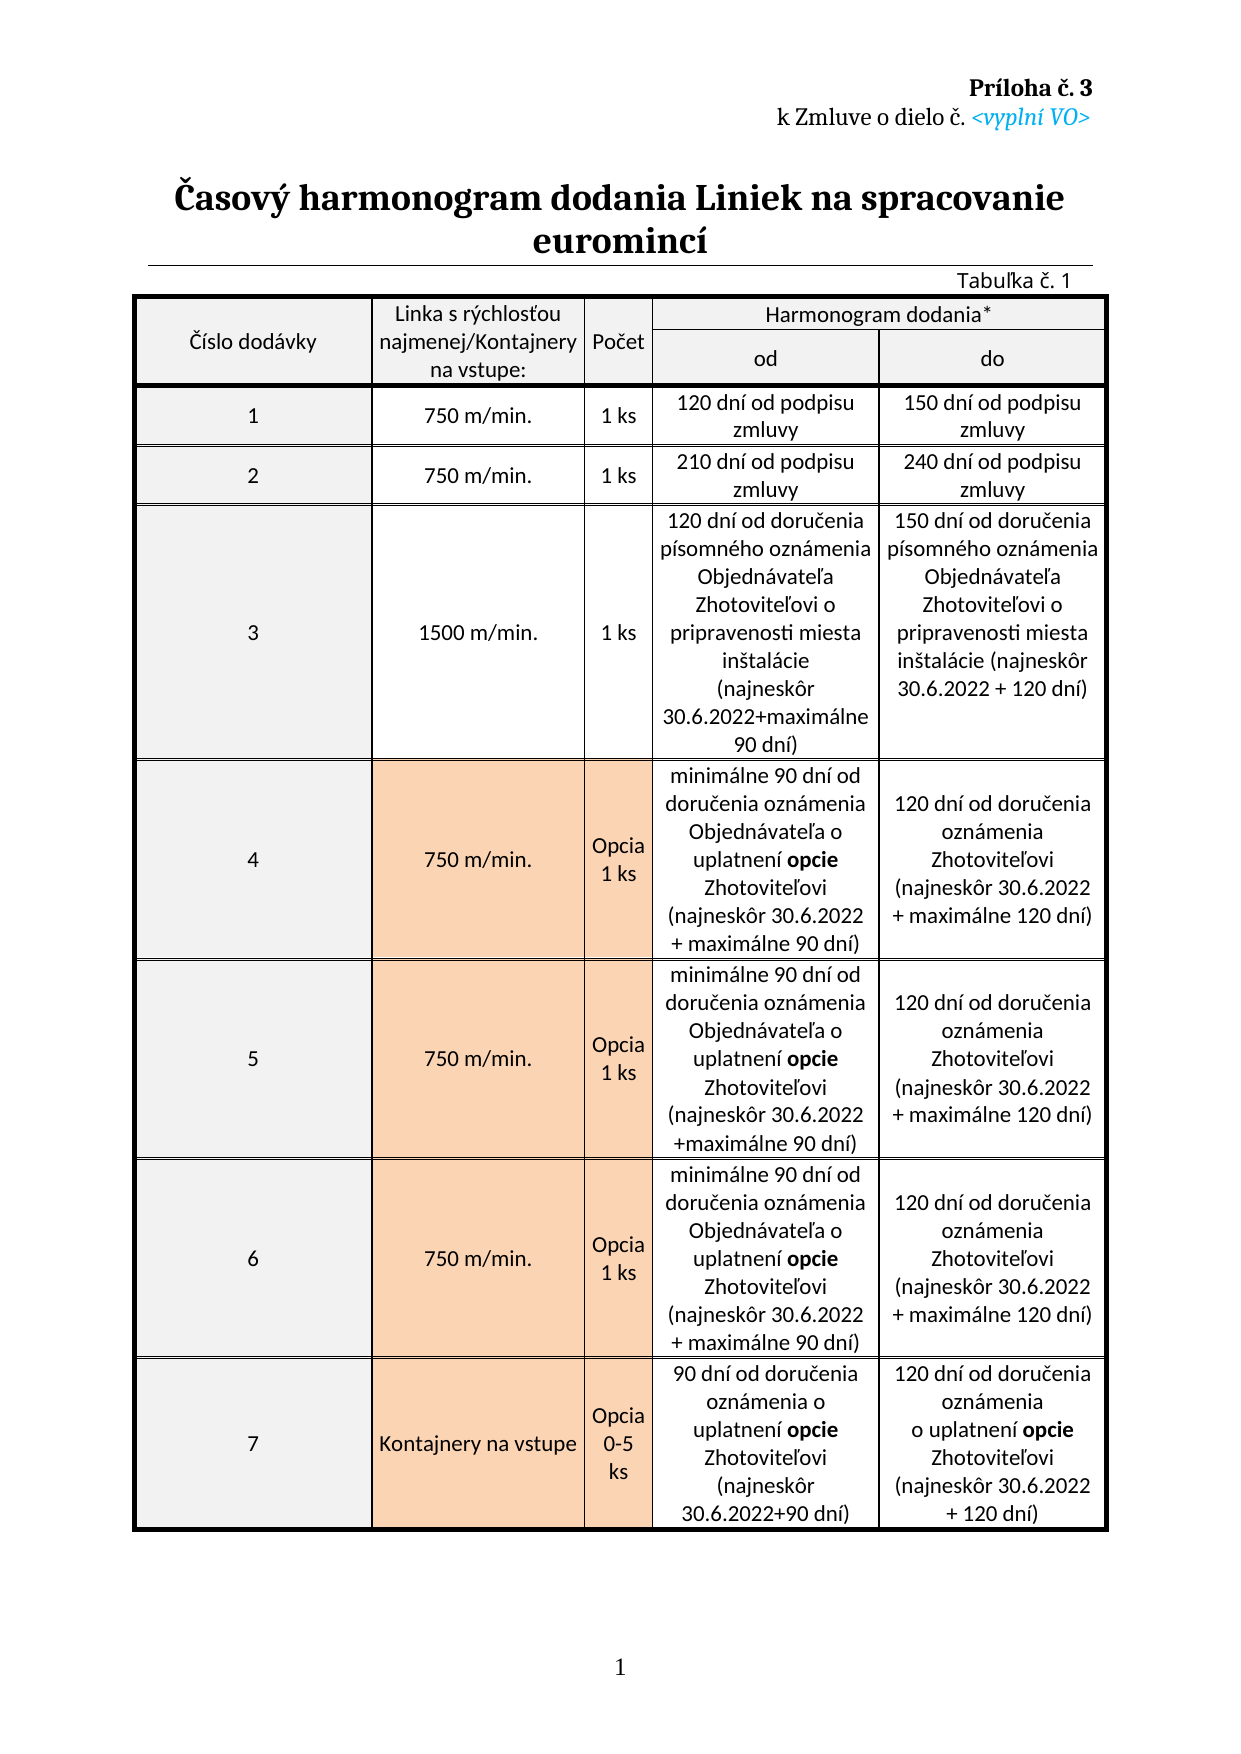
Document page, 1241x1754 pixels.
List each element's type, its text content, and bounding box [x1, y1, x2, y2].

table_cell 120 dní od doručenia oznámenia o uplatnení opcie Zhotoviteľovi (najneskôr 30.6.2022 + 120 dní) [880, 1359, 1104, 1527]
table_header Počet [585, 299, 652, 383]
table_cell 5 [137, 961, 371, 1157]
table_cell Opcia 1 ks [585, 961, 652, 1157]
table_cell do [880, 330, 1104, 383]
table_cell 750 m/min. [373, 1160, 584, 1356]
table_cell 6 [137, 1160, 371, 1356]
table_cell 750 m/min. [373, 761, 584, 957]
table_cell 1500 m/min. [373, 506, 584, 758]
table_header Linka s rýchlosťou najmenej/Kontajnery na vstupe: [373, 299, 584, 383]
table_cell 120 dní od doručenia oznámenia Zhotoviteľovi (najneskôr 30.6.2022 + maximálne 120 dní) [880, 761, 1104, 957]
table_cell 2 [137, 447, 371, 503]
table_cell od [653, 330, 878, 383]
table_cell 240 dní od podpisu zmluvy [880, 447, 1104, 503]
table_cell Opcia 1 ks [585, 761, 652, 957]
table_cell 1 ks [585, 506, 652, 758]
table_cell minimálne 90 dní od doručenia oznámenia Objednávateľa o uplatnení opcie Zhotoviteľovi (najneskôr 30.6.2022 + maximálne 90 dní) [653, 761, 878, 957]
table_cell Opcia 0-5 ks [585, 1359, 652, 1527]
table_cell 210 dní od podpisu zmluvy [653, 447, 878, 503]
table_cell Opcia 1 ks [585, 1160, 652, 1356]
table_cell minimálne 90 dní od doručenia oznámenia Objednávateľa o uplatnení opcie Zhotoviteľovi (najneskôr 30.6.2022 +maximálne 90 dní) [653, 961, 878, 1157]
table_cell 120 dní od doručenia oznámenia Zhotoviteľovi (najneskôr 30.6.2022 + maximálne 120 dní) [880, 1160, 1104, 1356]
table_cell 3 [137, 506, 371, 758]
table_cell 4 [137, 761, 371, 957]
table_cell 1 [137, 388, 371, 444]
table_cell 750 m/min. [373, 447, 584, 503]
table_cell 150 dní od doručenia písomného oznámenia Objednávateľa Zhotoviteľovi o pripravenosti miesta inštalácie (najneskôr 30.6.2022 + 120 dní) [880, 506, 1104, 758]
table_cell 120 dní od doručenia písomného oznámenia Objednávateľa Zhotoviteľovi o pripravenosti miesta inštalácie (najneskôr 30.6.2022+maximálne 90 dní) [653, 506, 878, 758]
table_header Harmonogram dodania* [653, 299, 1104, 329]
table_cell 120 dní od podpisu zmluvy [653, 388, 878, 444]
table_header Číslo dodávky [137, 299, 371, 383]
table_cell 750 m/min. [373, 961, 584, 1157]
table_cell 90 dní od doručenia oznámenia o uplatnení opcie Zhotoviteľovi (najneskôr 30.6.2022+90 dní) [653, 1359, 878, 1527]
table_cell 750 m/min. [373, 388, 584, 444]
table_cell minimálne 90 dní od doručenia oznámenia Objednávateľa o uplatnení opcie Zhotoviteľovi (najneskôr 30.6.2022 + maximálne 90 dní) [653, 1160, 878, 1356]
table_cell 1 ks [585, 447, 652, 503]
table_cell 1 ks [585, 388, 652, 444]
table_cell Kontajnery na vstupe [373, 1359, 584, 1527]
text Tabuľka č. 1 [957, 266, 1093, 294]
table_cell 150 dní od podpisu zmluvy [880, 388, 1104, 444]
table_cell 7 [137, 1359, 371, 1527]
text Časový harmonogram dodania Liniek na spracovanie euromincí [148, 176, 1093, 265]
table_cell 120 dní od doručenia oznámenia Zhotoviteľovi (najneskôr 30.6.2022 + maximálne 120 dní) [880, 961, 1104, 1157]
